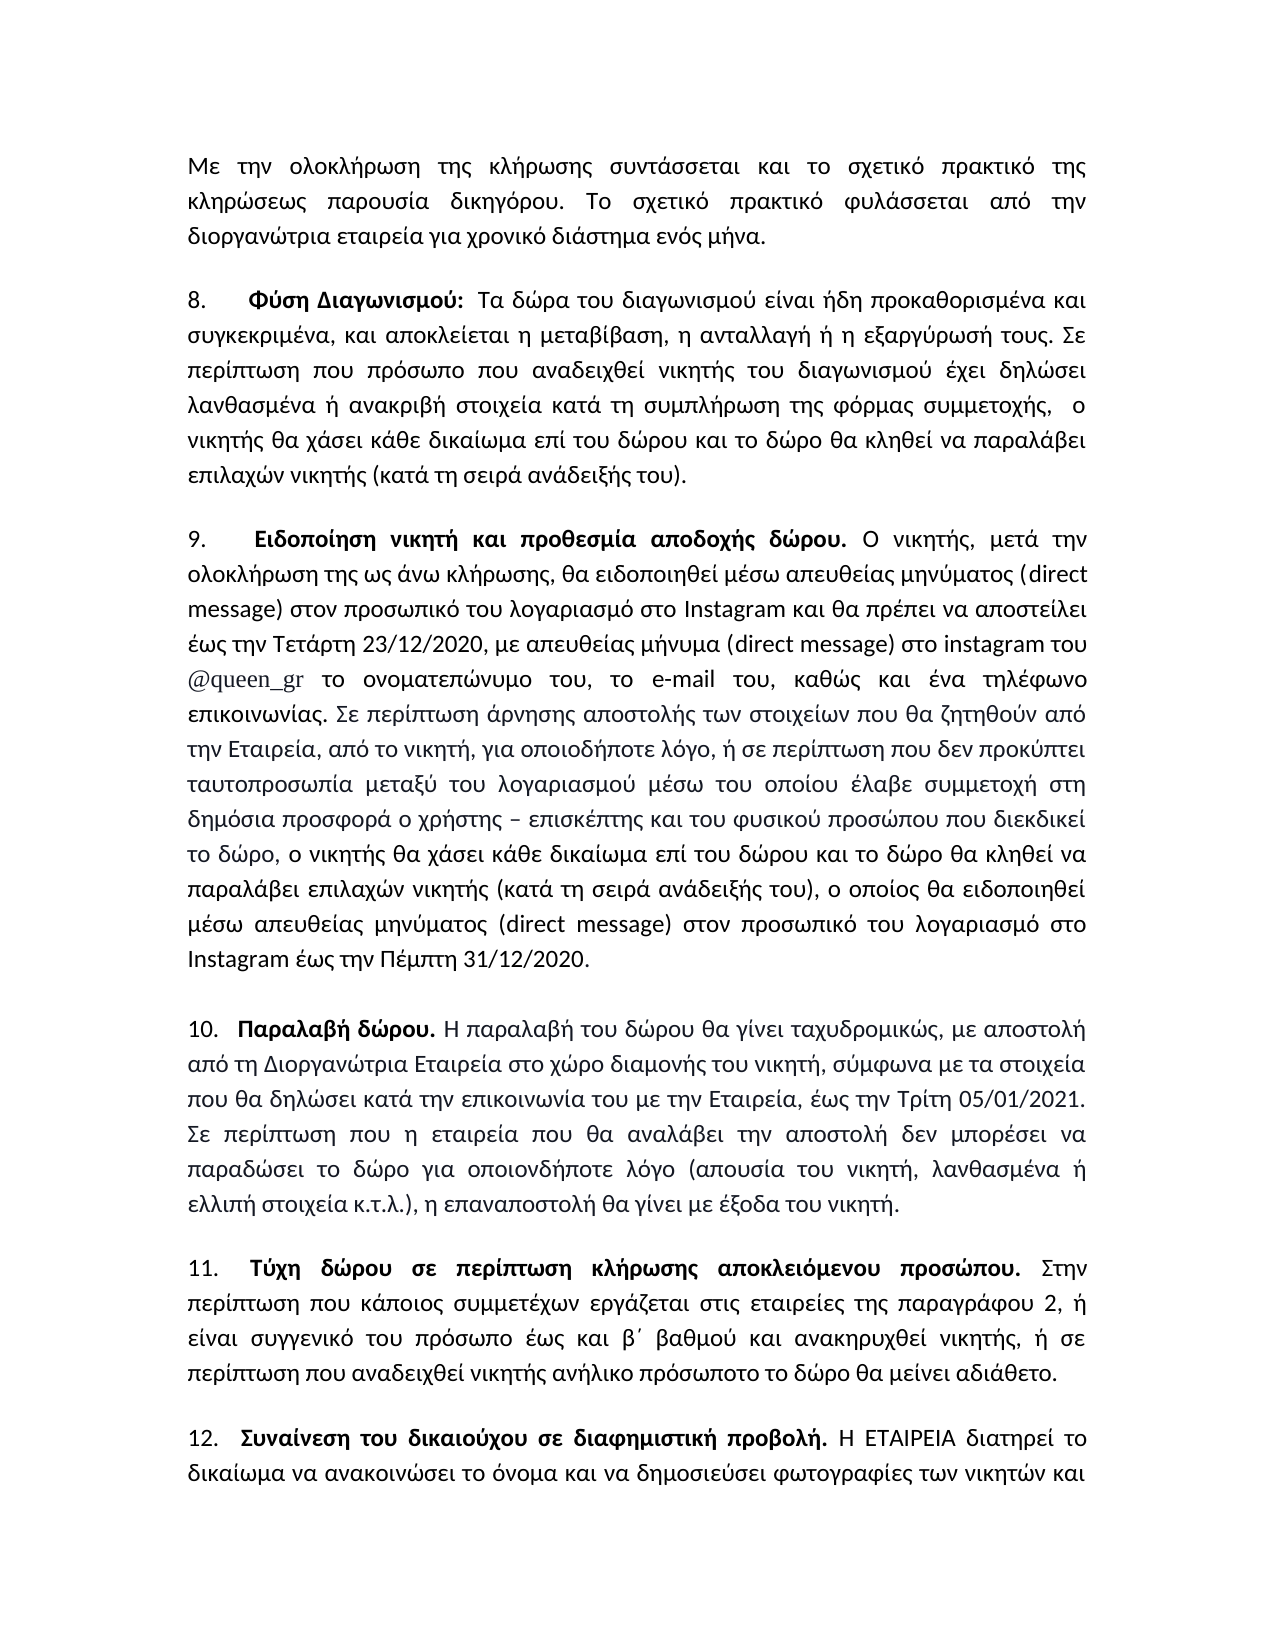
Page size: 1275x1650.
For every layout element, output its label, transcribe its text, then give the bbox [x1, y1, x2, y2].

text 9. Ειδοποίηση νικητή και προθεσμία αποδοχής δώρου. Ο νικητής, μετά την ολοκλήρωση της ως άνω κλήρωσης, θα ειδοποιηθεί μέσω απευθείας μηνύματος (direct message) στον προσωπικό του λογαριασμό στο Instagram και θα πρέπει να αποστείλει έως την Τετάρτη 23/12/2020, με απευθείας μήνυμα (direct message) στο instagram του @queen_gr το ονοματεπώνυμο του, το e-mail του, καθώς και ένα τηλέφωνο επικοινωνίας. Σε περίπτωση άρνησης αποστολής των στοιχείων που θα ζητηθούν από την Εταιρεία, από το νικητή, για οποιοδήποτε λόγο, ή σε περίπτωση που δεν προκύπτει ταυτοπροσωπία μεταξύ του λογαριασμού μέσω του οποίου έλαβε συμμετοχή στη δημόσια προσφορά ο χρήστης – επισκέπτης και του φυσικού προσώπου που διεκδικεί το δώρο, ο νικητής θα χάσει κάθε δικαίωμα επί του δώρου και το δώρο θα κληθεί να παραλάβει επιλαχών νικητής (κατά τη σειρά ανάδειξής του), ο οποίος θα ειδοποιηθεί μέσω απευθείας μηνύματος (direct message) στον προσωπικό του λογαριασμό στο Instagram έως την Πέμπτη 31/12/2020. [187, 523, 1087, 974]
text 11. Τύχη δώρου σε περίπτωση κλήρωσης αποκλειόμενου προσώπου. Στην περίπτωση που κάποιος συμμετέχων εργάζεται στις εταιρείες της παραγράφου 2, ή είναι συγγενικό του πρόσωπο έως και β΄ βαθμού και ανακηρυχθεί νικητής, ή σε περίπτωση που αναδειχθεί νικητής ανήλικο πρόσωποτο το δώρο θα μείνει αδιάθετο. [187, 1252, 1087, 1388]
text Με την ολοκλήρωση της κλήρωσης συντάσσεται και το σχετικό πρακτικό της κληρώσεως παρουσία δικηγόρου. Το σχετικό πρακτικό φυλάσσεται από την διοργανώτρια εταιρεία για χρονικό διάστημα ενός μήνα. [187, 150, 1087, 251]
text 10. Παραλαβή δώρου. Η παραλαβή του δώρου θα γίνει ταχυδρομικώς, με αποστολή από τη Διοργανώτρια Εταιρεία στο χώρο διαμονής του νικητή, σύμφωνα με τα στοιχεία που θα δηλώσει κατά την επικοινωνία του με την Εταιρεία, έως την Τρίτη 05/01/2021. Σε περίπτωση που η εταιρεία που θα αναλάβει την αποστολή δεν μπορέσει να παραδώσει το δώρο για οποιονδήποτε λόγο (απουσία του νικητή, λανθασμένα ή ελλιπή στοιχεία κ.τ.λ.), η επαναποστολή θα γίνει με έξοδα του νικητή. [187, 1013, 1087, 1219]
text 8. Φύση Διαγωνισμού: Τα δώρα του διαγωνισμού είναι ήδη προκαθορισμένα και συγκεκριμένα, και αποκλείεται η μεταβίβαση, η ανταλλαγή ή η εξαργύρωσή τους. Σε περίπτωση που πρόσωπο που αναδειχθεί νικητής του διαγωνισμού έχει δηλώσει λανθασμένα ή ανακριβή στοιχεία κατά τη συμπλήρωση της φόρμας συμμετοχής, ο νικητής θα χάσει κάθε δικαίωμα επί του δώρου και το δώρο θα κληθεί να παραλάβει επιλαχών νικητής (κατά τη σειρά ανάδειξής του). [187, 284, 1087, 490]
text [187, 1422, 1087, 1487]
